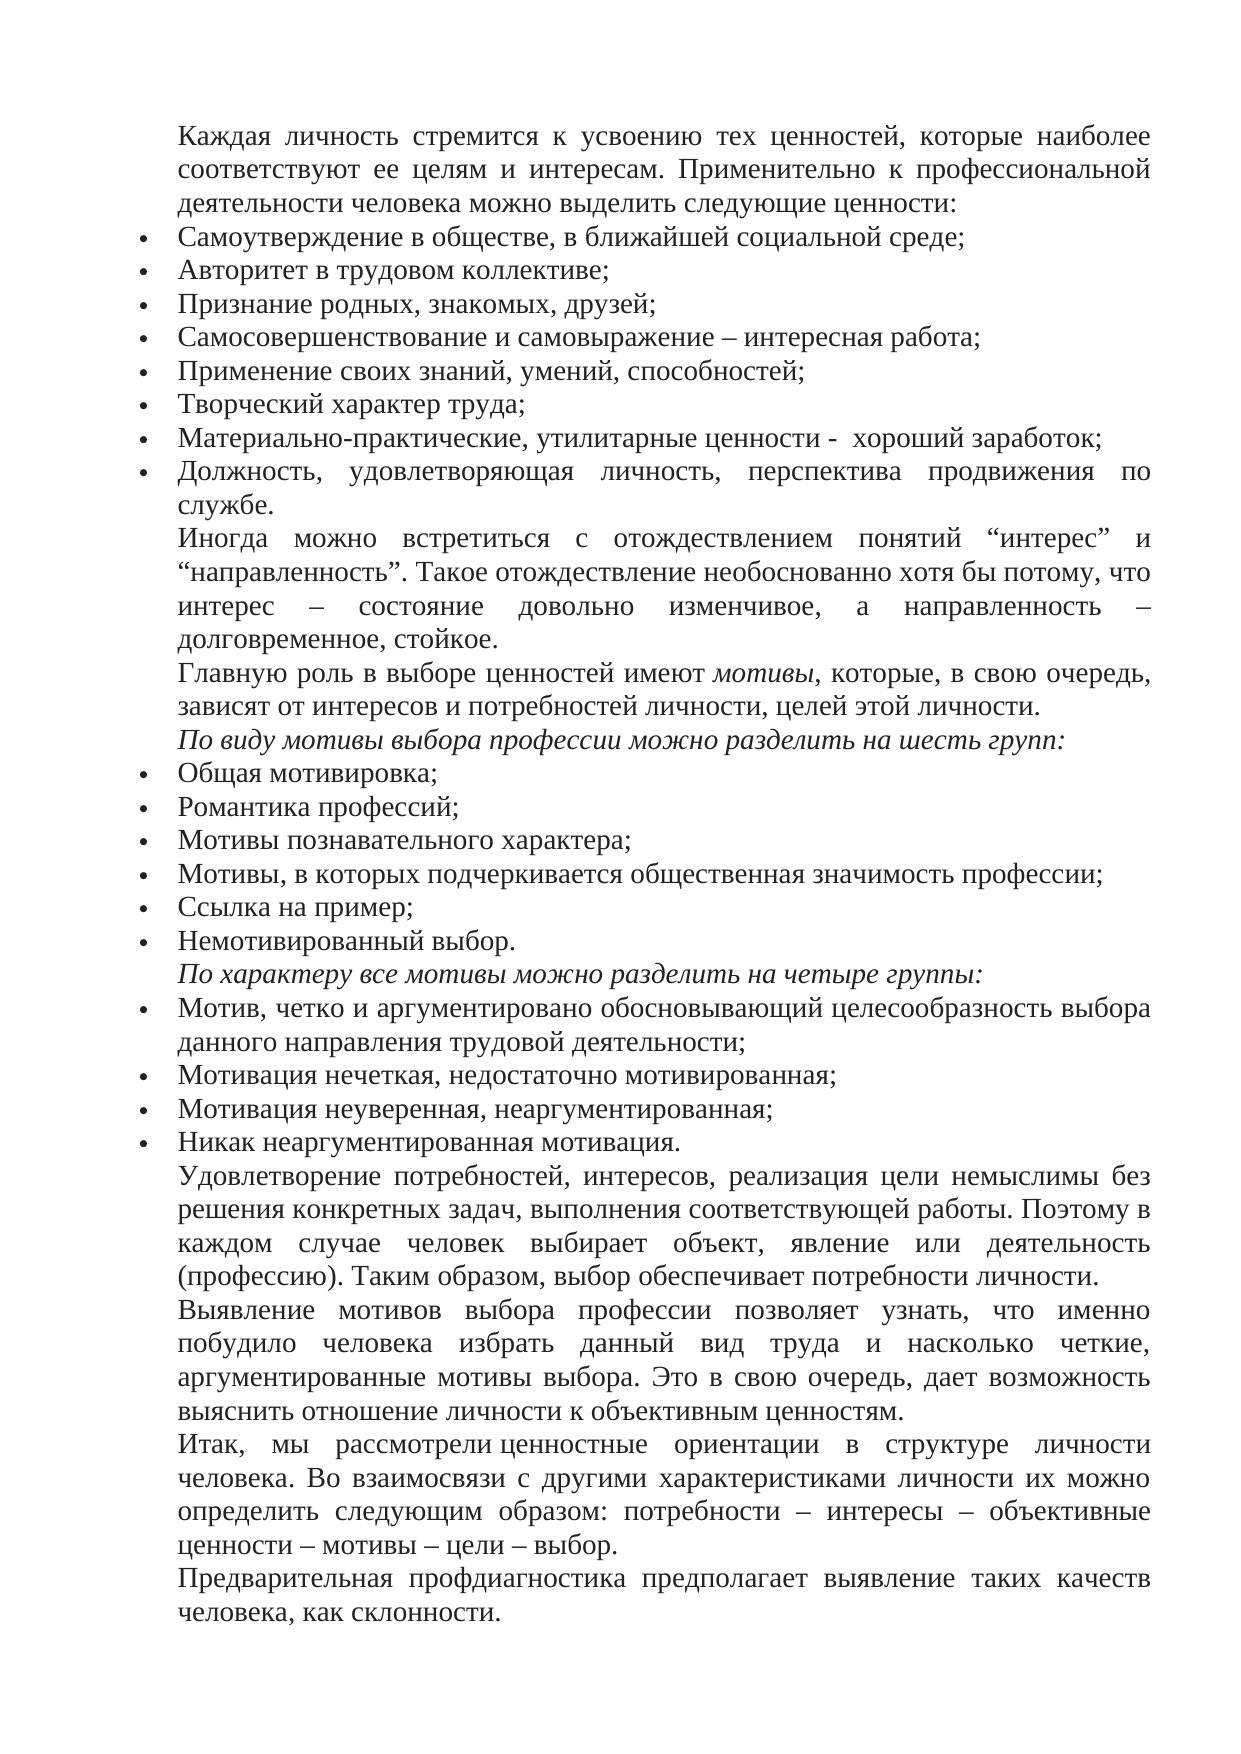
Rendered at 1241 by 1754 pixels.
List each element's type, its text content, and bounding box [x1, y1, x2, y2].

text Выявление мотивов выбора профессии позволяет узнать, что именно побудило человека избрать данный вид труда и насколько четкие, аргументированные мотивы выбора. Это в свою очередь, дает возможность выяснить отношение личности к объективным ценностям. [177, 1292, 1152, 1426]
text Итак, мы рассмотрели ценностные ориентации в структуре личности человека. Во взаимосвязи с другими характеристиками личности их можно определить следующим образом: потребности – интересы – объективные ценности – мотивы – цели – выбор. [177, 1426, 1152, 1560]
list Ссылка на пример; [140, 889, 1152, 923]
list Никак неаргументированная мотивация. [140, 1124, 1152, 1158]
list Материально-практические, утилитарные ценности - хороший заработок; [140, 420, 1152, 453]
text Иногда можно встретиться с отождествлением понятий “интерес” и “направленность”. Такое отождествление необоснованно хотя бы потому, что интерес – состояние довольно изменчивое, а направленность – долговременное, стойкое. [177, 521, 1152, 655]
text Удовлетворение потребностей, интересов, реализация цели немыслимы без решения конкретных задач, выполнения соответствующей работы. Поэтому в каждом случае человек выбирает объект, явление или деятельность (профессию). Таким образом, выбор обеспечивает потребности личности. [177, 1158, 1152, 1292]
list Должность, удовлетворяющая личность, перспектива продвижения по службе. [140, 453, 1152, 521]
list Признание родных, знакомых, друзей; [140, 286, 1152, 319]
list Самосовершенствование и самовыражение – интересная работа; [140, 319, 1152, 353]
list Мотивы, в которых подчеркивается общественная значимость профессии; [140, 856, 1152, 889]
text По виду мотивы выбора профессии можно разделить на шесть групп: [177, 722, 1152, 755]
text Каждая личность стремится к усвоению тех ценностей, которые наиболее соответствуют ее целям и интересам. Применительно к профессиональной деятельности человека можно выделить следующие ценности: [177, 118, 1152, 219]
text Предварительная профдиагностика предполагает выявление таких качеств человека, как склонности. [177, 1560, 1152, 1627]
text По характеру все мотивы можно разделить на четыре группы: [177, 957, 1152, 990]
list Применение своих знаний, умений, способностей; [140, 353, 1152, 386]
list Общая мотивировка; [140, 755, 1152, 789]
list Мотивация неуверенная, неаргументированная; [140, 1091, 1152, 1124]
list Мотивация нечеткая, недостаточно мотивированная; [140, 1057, 1152, 1091]
list Немотивированный выбор. [140, 923, 1152, 957]
list Романтика профессий; [140, 789, 1152, 822]
list Мотив, четко и аргументировано обосновывающий целесообразность выбора данного направления трудовой деятельности; [140, 990, 1152, 1057]
list Творческий характер труда; [140, 386, 1152, 420]
list Авторитет в трудовом коллективе; [140, 252, 1152, 286]
text Главную роль в выборе ценностей имеют мотивы, которые, в свою очередь, зависят от интересов и потребностей личности, целей этой личности. [177, 655, 1152, 722]
list Самоутверждение в обществе, в ближайшей социальной среде; [140, 219, 1152, 252]
list Мотивы познавательного характера; [140, 822, 1152, 856]
